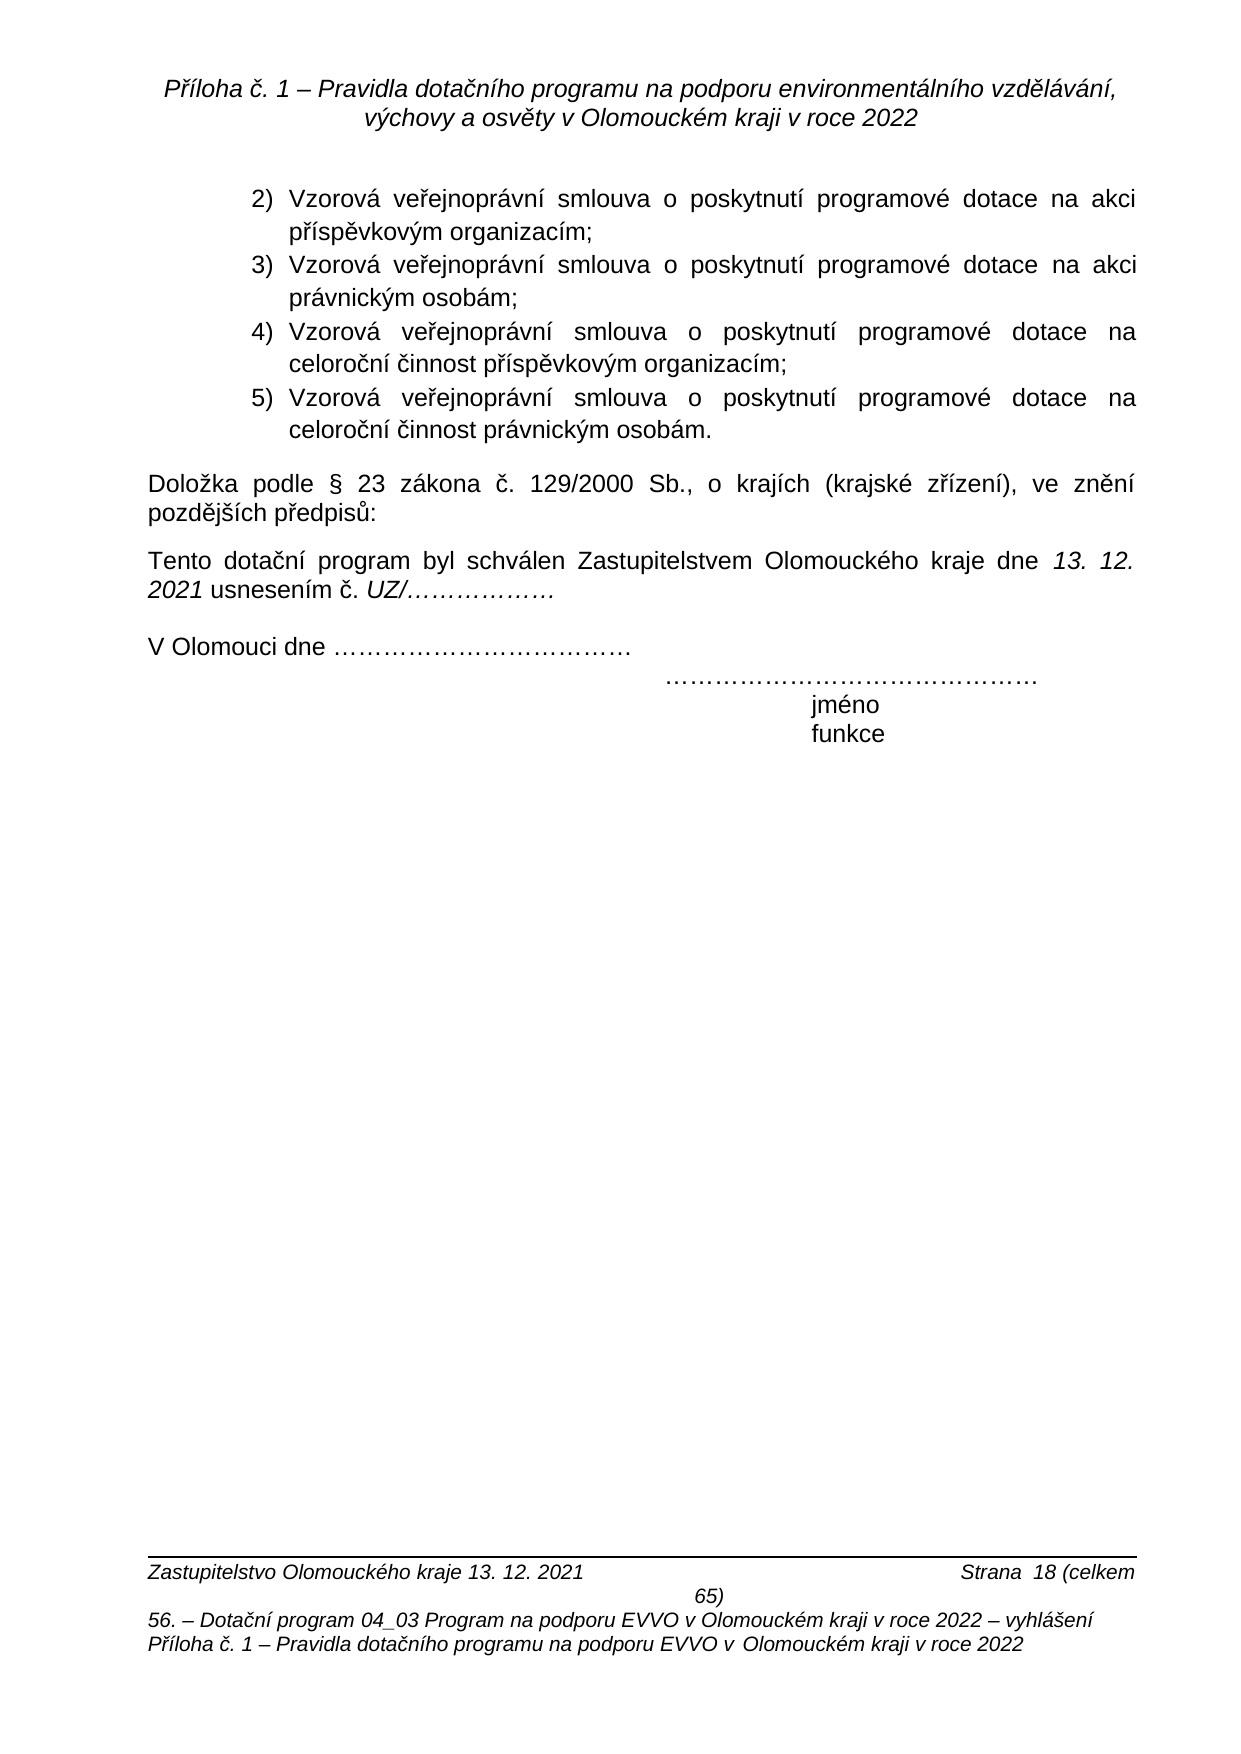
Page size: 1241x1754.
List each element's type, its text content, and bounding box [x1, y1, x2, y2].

text Doložka podle § 23 zákona č. 129/2000 Sb., o krajích (krajské zřízení), ve znění pozdějších předpisů: [148, 469, 1137, 527]
list Vzorová veřejnoprávní smlouva o poskytnutí programové dotace na akci příspěvkovým organizacím; [251, 184, 1137, 246]
text funkce [148, 718, 1137, 747]
text ……………………………………… [148, 661, 1137, 690]
list Vzorová veřejnoprávní smlouva o poskytnutí programové dotace na celoroční činnost právnickým osobám. [251, 382, 1137, 444]
list Vzorová veřejnoprávní smlouva o poskytnutí programové dotace na akci právnickým osobám; [251, 250, 1137, 312]
list Vzorová veřejnoprávní smlouva o poskytnutí programové dotace na celoroční činnost příspěvkovým organizacím; [251, 316, 1137, 378]
text V Olomouci dne ……………………………… [148, 632, 1137, 661]
text Tento dotační program byl schválen Zastupitelstvem Olomouckého kraje dne 13. 12. 2021 usnesením č. UZ/……………… [148, 546, 1137, 603]
text jméno [148, 690, 1137, 718]
